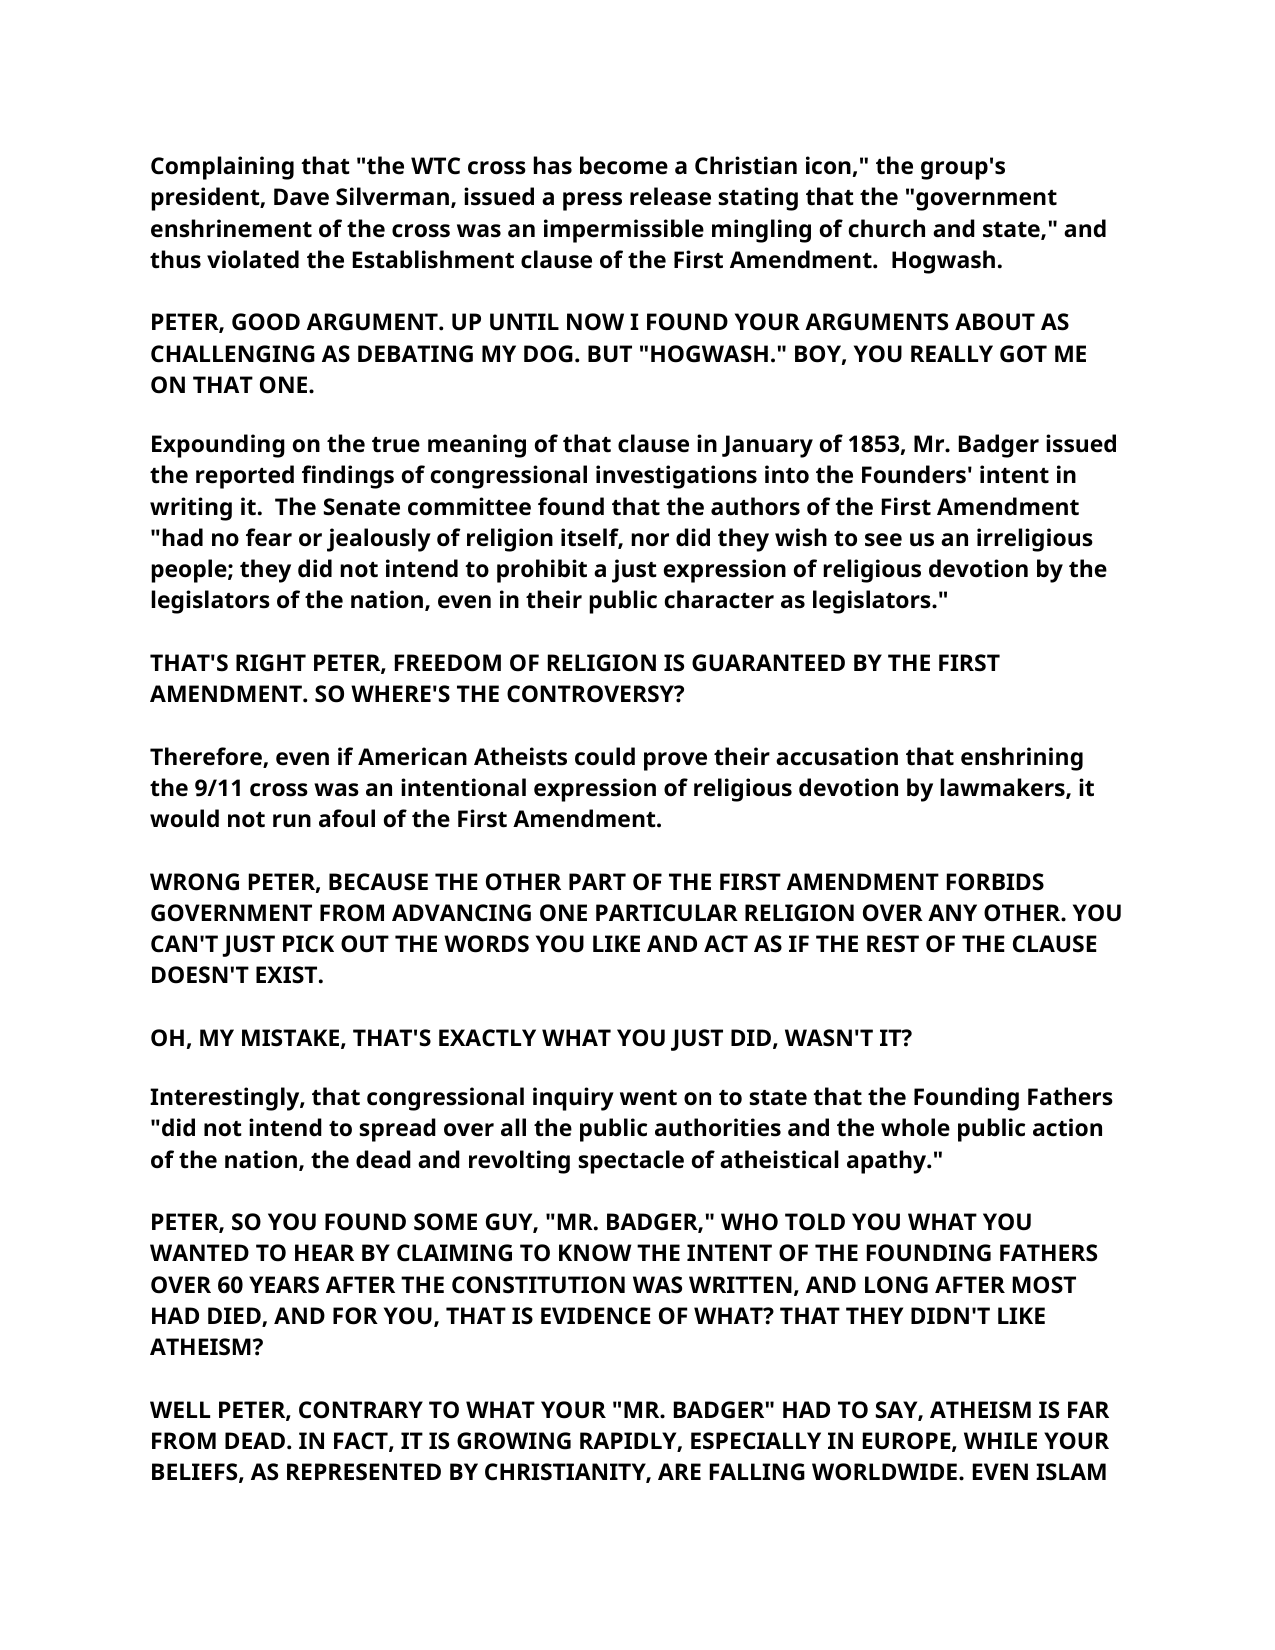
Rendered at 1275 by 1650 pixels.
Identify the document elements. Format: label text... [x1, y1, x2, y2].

text WRONG PETER, BECAUSE THE OTHER PART OF THE FIRST AMENDMENT FORBIDS GOVERNMENT FROM ADVANCING ONE PARTICULAR RELIGION OVER ANY OTHER. YOU CAN'T JUST PICK OUT THE WORDS YOU LIKE AND ACT AS IF THE REST OF THE CLAUSE DOESN'T EXIST. [150, 866, 1125, 991]
text THAT'S RIGHT PETER, FREEDOM OF RELIGION IS GUARANTEED BY THE FIRST AMENDMENT. SO WHERE'S THE CONTROVERSY? [150, 647, 1125, 709]
text PETER, GOOD ARGUMENT. UP UNTIL NOW I FOUND YOUR ARGUMENTS ABOUT AS CHALLENGING AS DEBATING MY DOG. BUT "HOGWASH." BOY, YOU REALLY GOT ME ON THAT ONE. [150, 306, 1125, 400]
text Expounding on the true meaning of that clause in January of 1853, Mr. Badger issued the reported findings of congressional investigations into the Founders' intent in writing it. The Senate committee found that the authors of the First Amendment "had no fear or jealously of religion itself, nor did they wish to see us an irreligious people; they did not intend to prohibit a just expression of religious devotion by the legislators of the nation, even in their public character as legislators." [150, 428, 1125, 616]
text Complaining that "the WTC cross has become a Christian icon," the group's president, Dave Silverman, issued a press release stating that the "government enshrinement of the cross was an impermissible mingling of church and state," and thus violated the Establishment clause of the First Amendment. Hogwash. [150, 150, 1125, 275]
text Interestingly, that congressional inquiry went on to state that the Founding Fathers "did not intend to spread over all the public authorities and the whole public action of the nation, the dead and revolting spectacle of atheistical apathy." [150, 1081, 1125, 1175]
text Therefore, even if American Atheists could prove their accusation that enshrining the 9/11 cross was an intentional expression of religious devotion by lawmakers, it would not run afoul of the First Amendment. [150, 741, 1125, 834]
text PETER, SO YOU FOUND SOME GUY, "MR. BADGER," WHO TOLD YOU WHAT YOU WANTED TO HEAR BY CLAIMING TO KNOW THE INTENT OF THE FOUNDING FATHERS OVER 60 YEARS AFTER THE CONSTITUTION WAS WRITTEN, AND LONG AFTER MOST HAD DIED, AND FOR YOU, THAT IS EVIDENCE OF WHAT? THAT THEY DIDN'T LIKE ATHEISM? [150, 1206, 1125, 1362]
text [150, 1393, 1125, 1487]
text OH, MY MISTAKE, THAT'S EXACTLY WHAT YOU JUST DID, WASN'T IT? [150, 1022, 1125, 1053]
